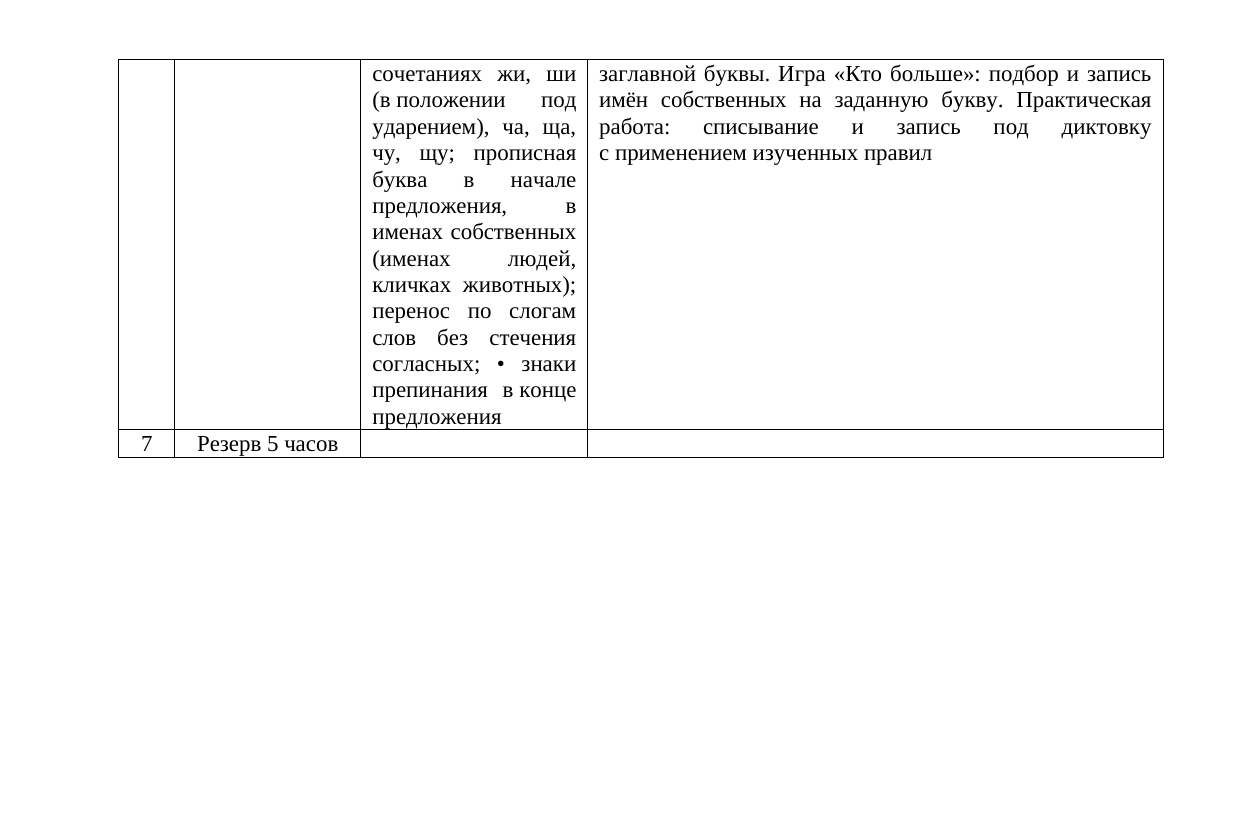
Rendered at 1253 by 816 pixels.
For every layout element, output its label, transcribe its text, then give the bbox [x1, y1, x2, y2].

table_cell [588, 430, 1163, 457]
table_cell [361, 430, 587, 457]
table_cell 7 [119, 430, 174, 457]
table_cell 6 [119, 60, 174, 429]
table_cell Резерв 5 часов [175, 430, 360, 457]
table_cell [588, 60, 1163, 429]
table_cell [175, 60, 360, 429]
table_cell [361, 60, 587, 429]
